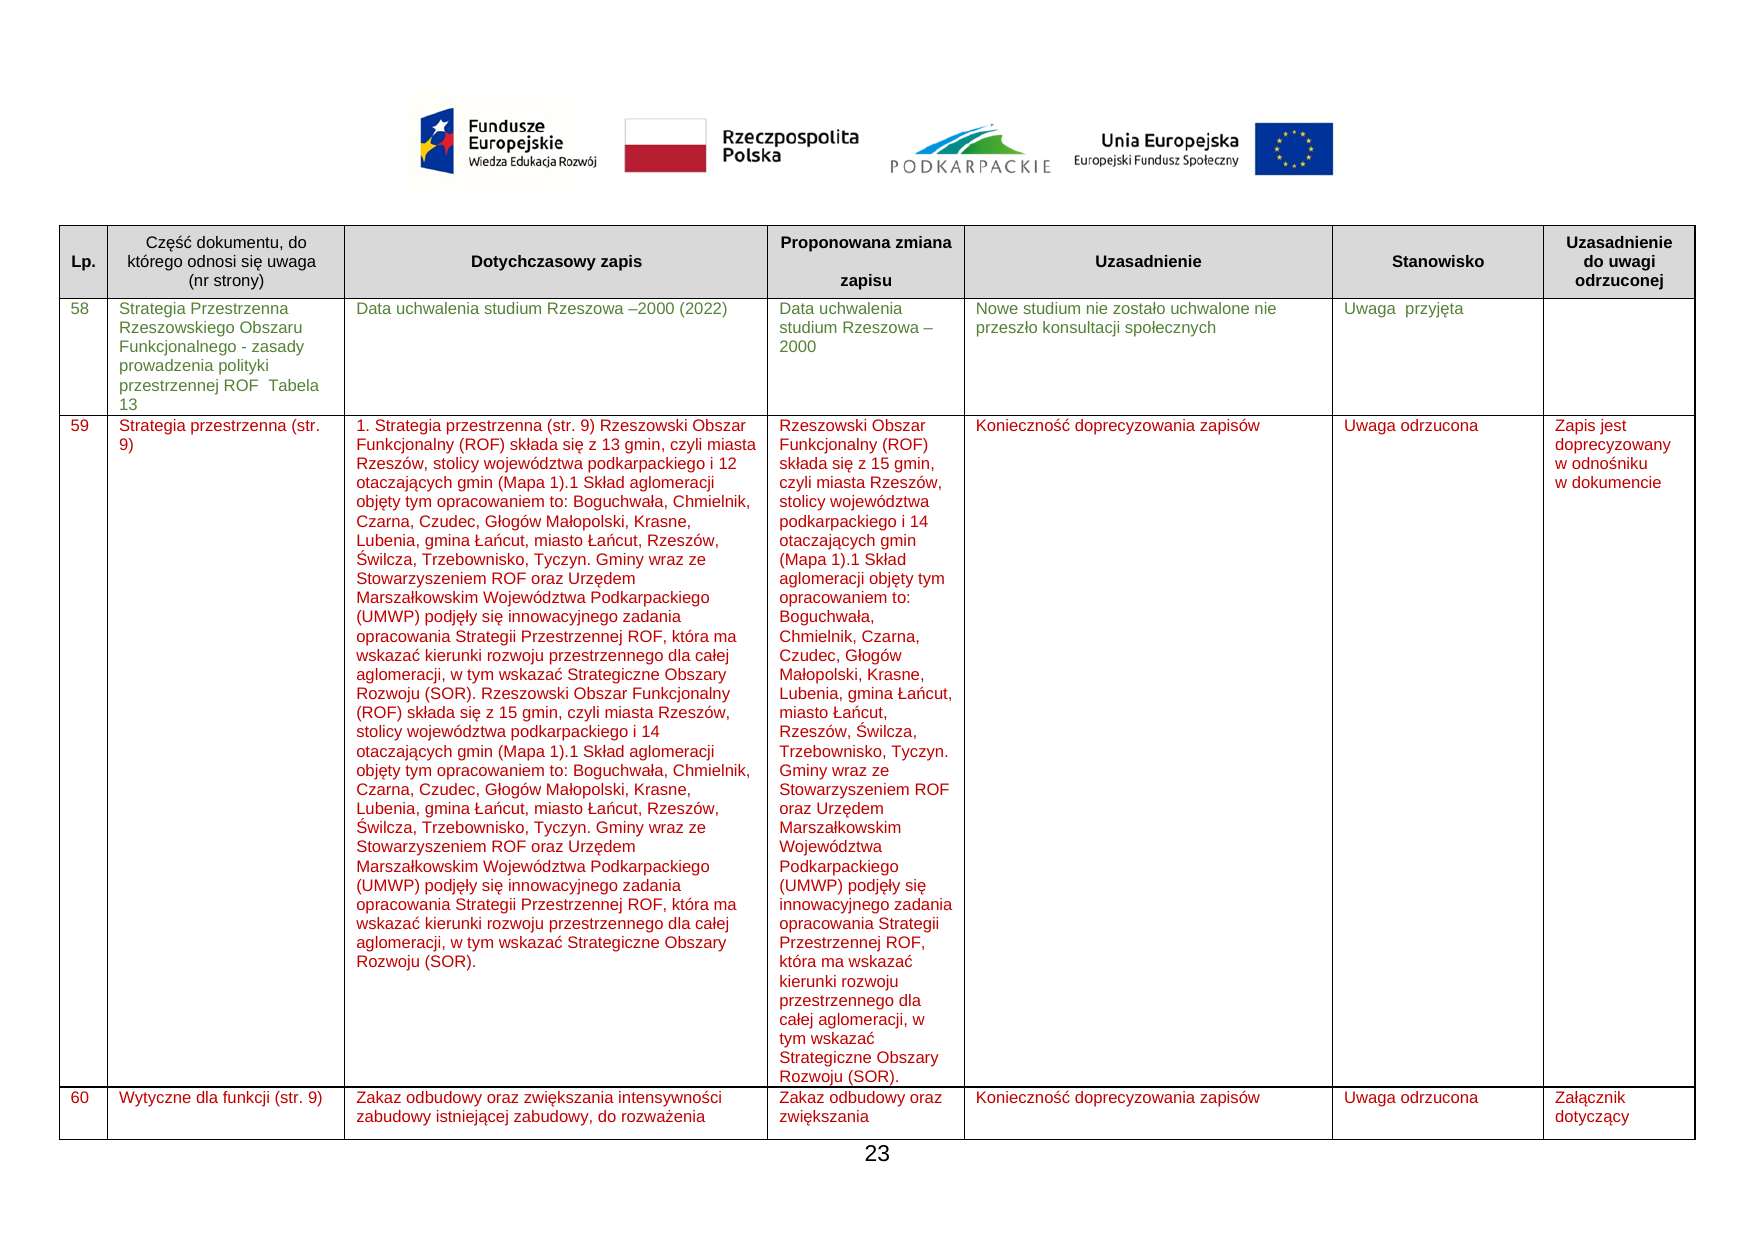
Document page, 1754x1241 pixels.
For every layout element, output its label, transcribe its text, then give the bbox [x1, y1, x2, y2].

table_cell 59 [60, 416, 107, 1086]
table_cell Konieczność doprecyzowania zapisów [965, 1088, 1332, 1139]
table_cell 1. Strategia przestrzenna (str. 9) Rzeszowski Obszar Funkcjonalny (ROF) składa się z 13 gmin, czyli miasta Rzeszów, stolicy województwa podkarpackiego i 12 otaczających gmin (Mapa 1).1 Skład aglomeracji objęty tym opracowaniem to: Boguchwała, Chmielnik, Czarna, Czudec, Głogów Małopolski, Krasne, Lubenia, gmina Łańcut, miasto Łańcut, Rzeszów, Świlcza, Trzebownisko, Tyczyn. Gminy wraz ze Stowarzyszeniem ROF oraz Urzędem Marszałkowskim Województwa Podkarpackiego (UMWP) podjęły się innowacyjnego zadania opracowania Strategii Przestrzennej ROF, która ma wskazać kierunki rozwoju przestrzennego dla całej aglomeracji, w tym wskazać Strategiczne Obszary Rozwoju (SOR). Rzeszowski Obszar Funkcjonalny (ROF) składa się z 15 gmin, czyli miasta Rzeszów, stolicy województwa podkarpackiego i 14 otaczających gmin (Mapa 1).1 Skład aglomeracji objęty tym opracowaniem to: Boguchwała, Chmielnik, Czarna, Czudec, Głogów Małopolski, Krasne, Lubenia, gmina Łańcut, miasto Łańcut, Rzeszów, Świlcza, Trzebownisko, Tyczyn. Gminy wraz ze Stowarzyszeniem ROF oraz Urzędem Marszałkowskim Województwa Podkarpackiego (UMWP) podjęły się innowacyjnego zadania opracowania Strategii Przestrzennej ROF, która ma wskazać kierunki rozwoju przestrzennego dla całej aglomeracji, w tym wskazać Strategiczne Obszary Rozwoju (SOR). [345, 416, 767, 1086]
table_header Dotychczasowy zapis [345, 226, 767, 298]
table_cell [1544, 299, 1694, 414]
table_cell Nowe studium nie zostało uchwalone nie przeszło konsultacji społecznych [965, 299, 1332, 414]
picture [404, 73, 1350, 225]
table_cell Zakaz odbudowy oraz zwiększania intensywności istniejącej zabudowy. [768, 1088, 964, 1139]
table_cell Konieczność doprecyzowania zapisów [965, 416, 1332, 1086]
table_cell Zapis jest doprecyzowany w odnośniku w dokumencie [1544, 416, 1694, 1086]
table_cell Data uchwalenia studium Rzeszowa –2000 [768, 299, 964, 414]
table_cell Strategia przestrzenna (str. 9) [108, 416, 344, 1086]
table_cell Data uchwalenia studium Rzeszowa –2000 (2022) [345, 299, 767, 414]
table_header Uzasadnienie [965, 226, 1332, 298]
table_cell Wytyczne dla funkcji (str. 9) [108, 1088, 344, 1139]
table_header Uzasadnienie do uwagi odrzuconej [1544, 226, 1694, 298]
table_cell Uwaga odrzucona [1333, 416, 1543, 1086]
table_cell 58 [60, 299, 107, 414]
table_cell 60 [60, 1088, 107, 1139]
table_header Część dokumentu, do którego odnosi się uwaga (nr strony) [108, 226, 344, 298]
table_header Stanowisko [1333, 226, 1543, 298]
table_header Lp. [60, 226, 107, 298]
table_cell Rzeszowski Obszar Funkcjonalny (ROF) składa się z 15 gmin, czyli miasta Rzeszów, stolicy województwa podkarpackiego i 14 otaczających gmin (Mapa 1).1 Skład aglomeracji objęty tym opracowaniem to: Boguchwała, Chmielnik, Czarna, Czudec, Głogów Małopolski, Krasne, Lubenia, gmina Łańcut, miasto Łańcut, Rzeszów, Świlcza, Trzebownisko, Tyczyn. Gminy wraz ze Stowarzyszeniem ROF oraz Urzędem Marszałkowskim Województwa Podkarpackiego (UMWP) podjęły się innowacyjnego zadania opracowania Strategii Przestrzennej ROF, która ma wskazać kierunki rozwoju przestrzennego dla całej aglomeracji, w tym wskazać Strategiczne Obszary Rozwoju (SOR). [768, 416, 964, 1086]
table_cell Zakaz odbudowy oraz zwiększania intensywności zabudowy istniejącej zabudowy, do rozważenia ewentualne usunięcie istniejących budynków. [345, 1088, 767, 1139]
table_cell Strategia Przestrzenna Rzeszowskiego Obszaru Funkcjonalnego - zasady prowadzenia polityki przestrzennej ROF Tabela 13 [108, 299, 344, 414]
table_cell Uwaga odrzucona [1333, 1088, 1543, 1139]
table_cell Uwaga przyjęta [1333, 299, 1543, 414]
table_header Proponowana zmiana zapisu [768, 226, 964, 298]
